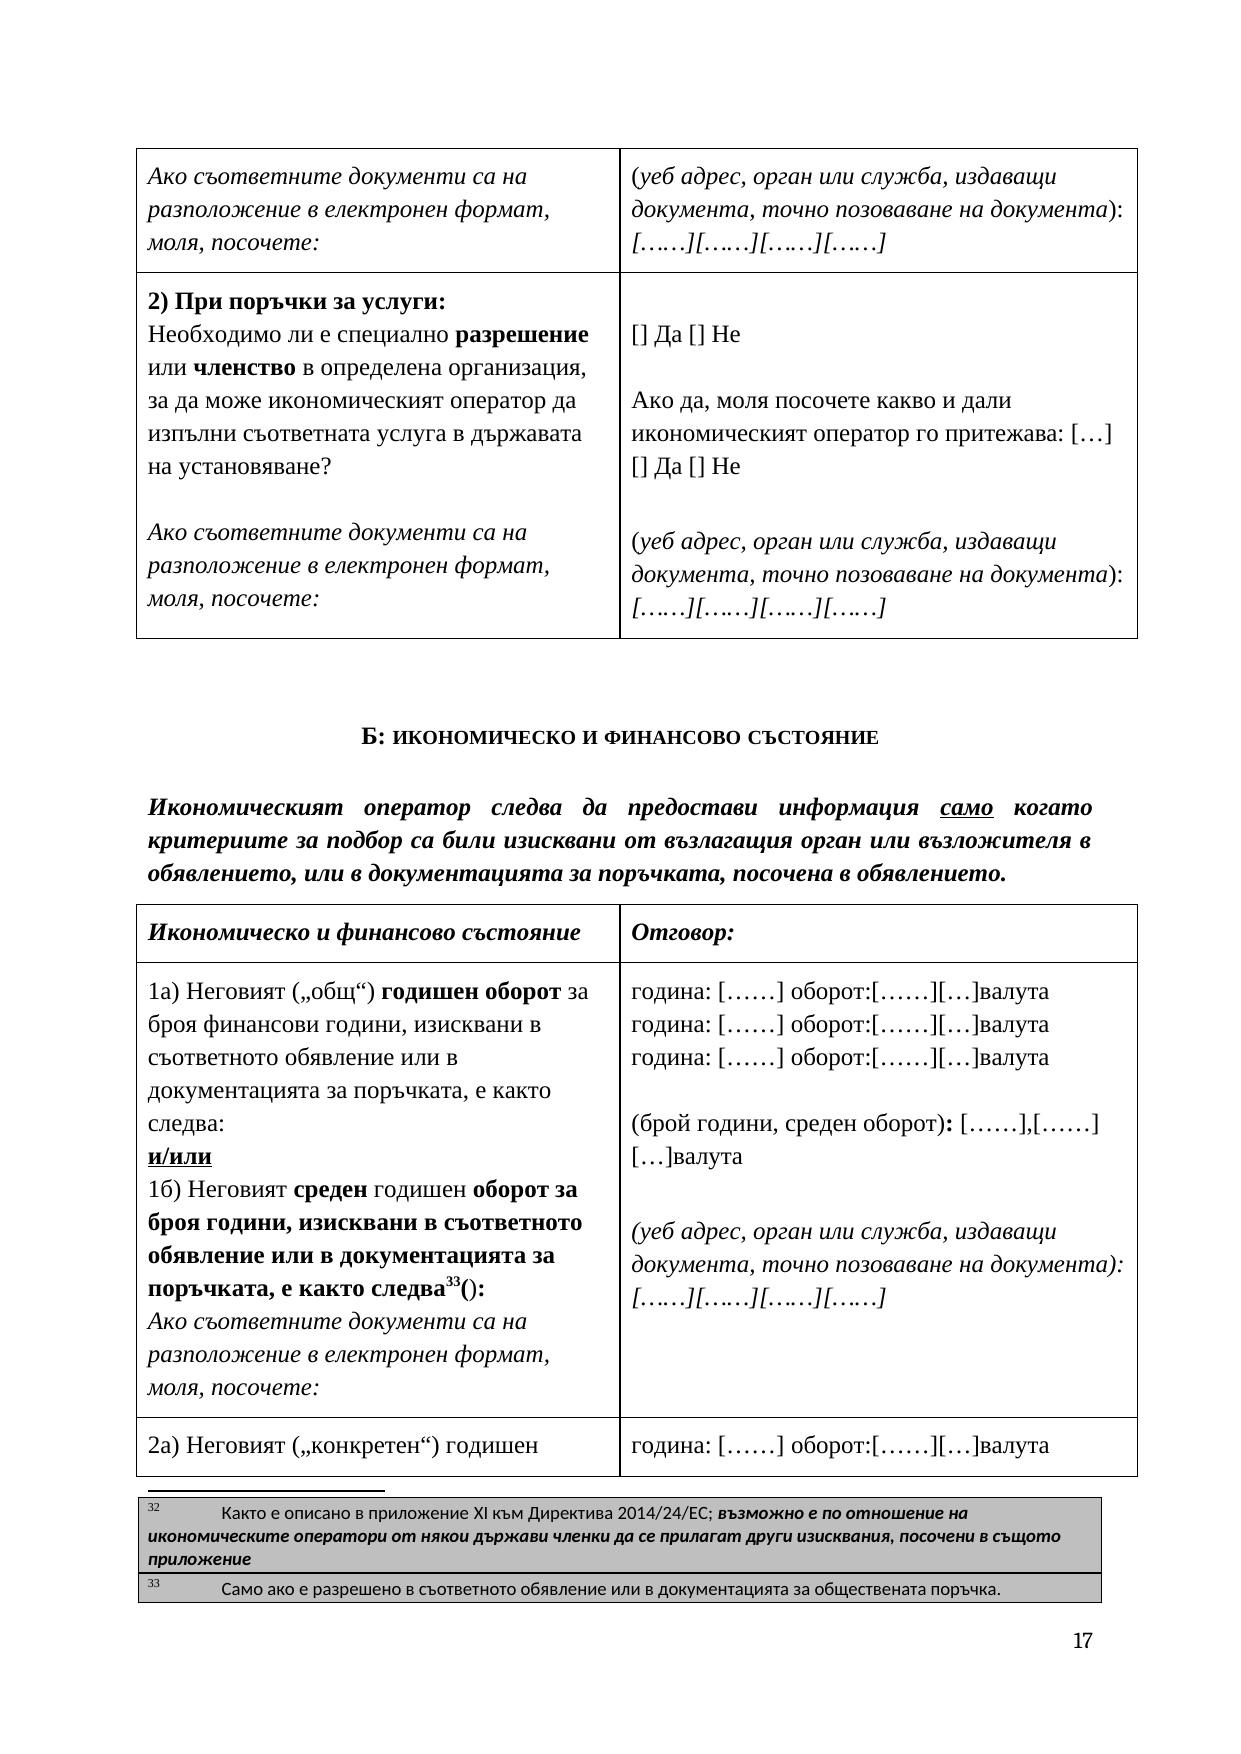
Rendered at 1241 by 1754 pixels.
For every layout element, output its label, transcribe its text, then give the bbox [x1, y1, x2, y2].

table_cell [621, 149, 1137, 272]
text Б: икономическо и финансово състояние [148, 721, 1093, 750]
table_cell година: [……] оборот:[……][…]валута година: [……] оборот:[……][…]валута година: [……] оборот:[……][…]валута (брой години, среден оборот): [……],[……][…]валута (уеб адрес, орган или служба, издаващи документа, точно позоваване на документа): [……][……][……][……] [621, 963, 1137, 1417]
table_cell 1а) Неговият („общ“) годишен оборот за броя финансови години, изисквани в съответното обявление или в документацията за поръчката, е както следва: и/или 1б) Неговият среден годишен оборот за броя години, изисквани в съответното обявление или в документацията за поръчката, е както следва(): Ако съответните документи са на разположение в електронен формат, моля, посочете: [137, 963, 619, 1417]
table_header Отговор: [621, 905, 1137, 962]
text Икономическият оператор следва да предостави информация само когато критериите за подбор са били изисквани от възлагащия орган или възложителя в обявлението, или в документацията за поръчката, посочена в обявлението. [148, 792, 1093, 887]
table_cell [] Да [] Не Ако да, моля посочете какво и дали икономическият оператор го притежава: […] [] Да [] Не (уеб адрес, орган или служба, издаващи документа, точно позоваване на документа): [……][……][……][……] [621, 273, 1137, 637]
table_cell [137, 149, 619, 272]
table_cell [137, 1418, 619, 1476]
table_cell 2) При поръчки за услуги: Необходимо ли е специално разрешение или членство в определена организация, за да може икономическият оператор да изпълни съответната услуга в държавата на установяване? Ако съответните документи са на разположение в електронен формат, моля, посочете: [137, 273, 619, 637]
table_header Икономическо и финансово състояние [137, 905, 619, 962]
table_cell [621, 1418, 1137, 1476]
